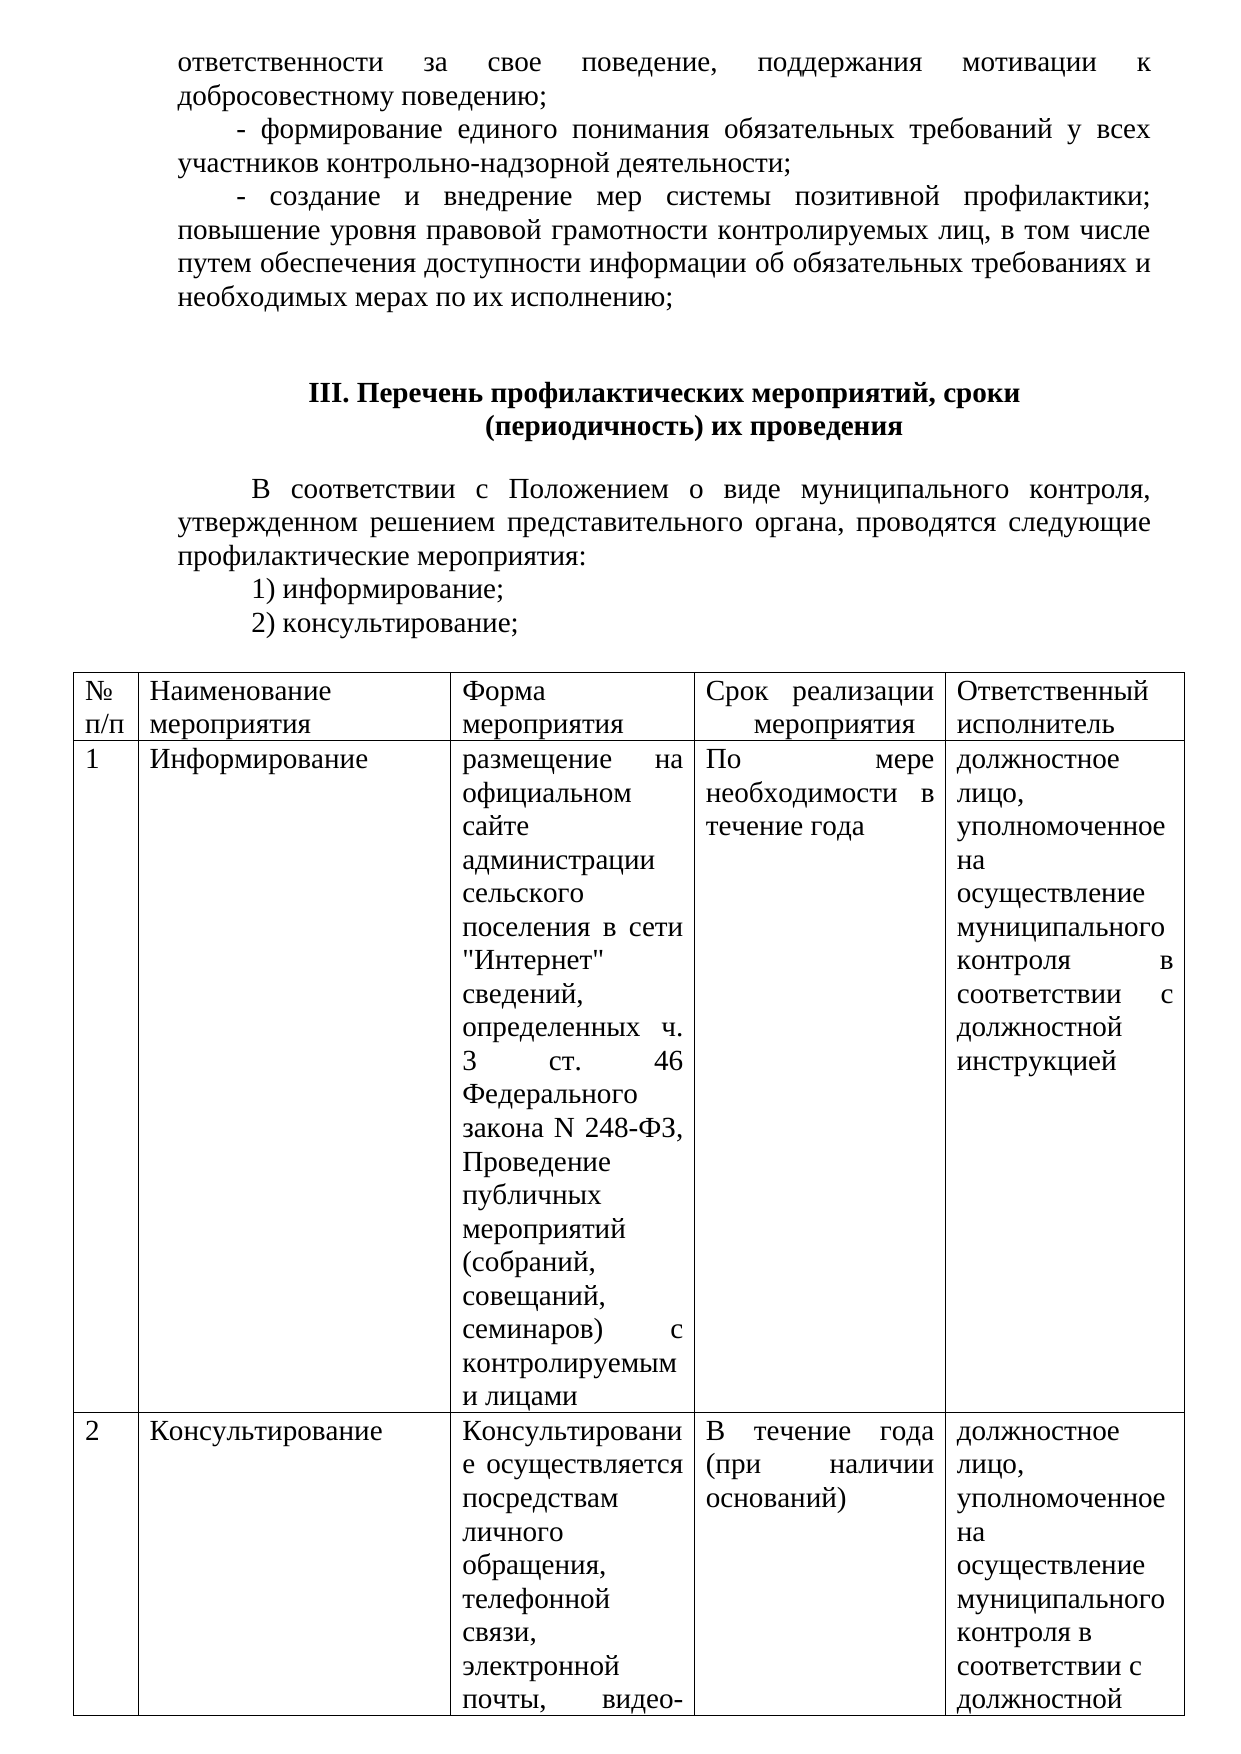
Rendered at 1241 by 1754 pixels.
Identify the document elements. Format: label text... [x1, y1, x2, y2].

table_header Наименование мероприятия [139, 673, 450, 740]
table_header № п/п [74, 673, 138, 740]
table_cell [451, 1413, 694, 1715]
table_cell Информирование [139, 741, 450, 1412]
table_header Срок реализации мероприятия [695, 673, 945, 740]
table_cell По мере необходимости в течение года [695, 741, 945, 1412]
text (периодичность) их проведения [177, 408, 1152, 442]
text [177, 44, 1152, 111]
text 1) информирование; [177, 571, 1152, 605]
table_cell размещение на официальном сайте администрации сельского поселения в сети "Интернет" сведений, определенных ч. 3 ст. 46 Федерального закона N 248-ФЗ, Проведение публичных мероприятий (собраний, совещаний, семинаров) с контролируемыми лицами [451, 741, 694, 1412]
table_header Ответственный исполнитель [946, 673, 1184, 740]
table_cell 2 [74, 1413, 138, 1715]
text - создание и внедрение мер системы позитивной профилактики; повышение уровня правовой грамотности контролируемых лиц, в том числе путем обеспечения доступности информации об обязательных требованиях и необходимых мерах по их исполнению; [177, 178, 1152, 313]
text - формирование единого понимания обязательных требований у всех участников контрольно-надзорной деятельности; [177, 111, 1152, 178]
table_cell Консультирование [139, 1413, 450, 1715]
text В соответствии с Положением о виде муниципального контроля, утвержденном решением представительного органа, проводятся следующие профилактические мероприятия: [177, 471, 1152, 571]
table_cell 1 [74, 741, 138, 1412]
table_header Форма мероприятия [451, 673, 694, 740]
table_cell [946, 1413, 1184, 1715]
text III. Перечень профилактических мероприятий, сроки [177, 375, 1152, 408]
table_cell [695, 1413, 945, 1715]
table_cell должностное лицо, уполномоченное на осуществление муниципального контроля в соответствии с должностной инструкцией [946, 741, 1184, 1412]
text 2) консультирование; [177, 605, 1152, 638]
